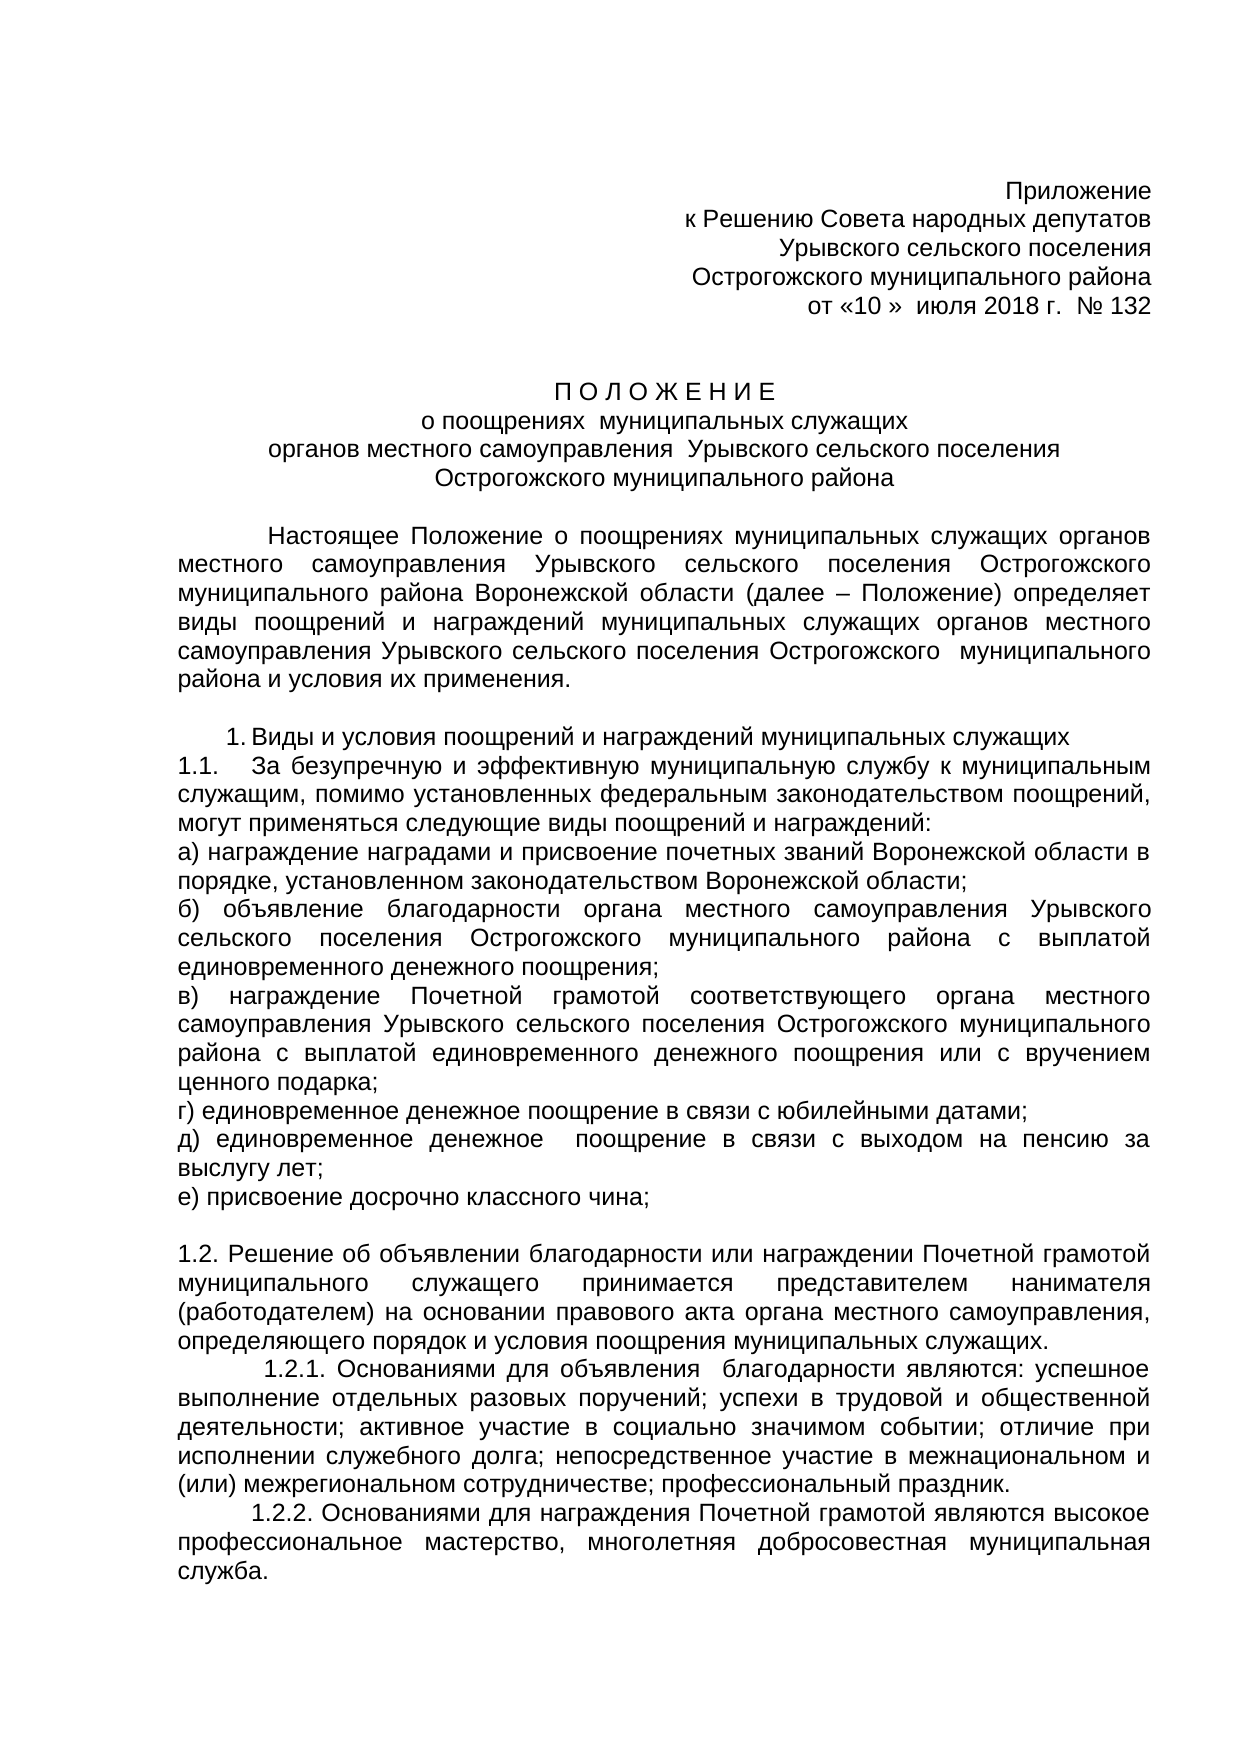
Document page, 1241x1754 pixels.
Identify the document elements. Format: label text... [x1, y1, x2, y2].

text г) единовременное денежное поощрение в связи с юбилейными датами; [177, 1096, 1152, 1124]
text е) присвоение досрочно классного чина; [177, 1182, 1152, 1211]
text б) объявление благодарности органа местного самоуправления Урывского сельского поселения Острогожского муниципального района с выплатой единовременного денежного поощрения; [177, 894, 1152, 981]
text Урывского сельского поселения [177, 233, 1152, 262]
text Острогожского муниципального района [177, 463, 1152, 492]
text о поощрениях муниципальных служащих [177, 406, 1152, 434]
text 1.2. Решение об объявлении благодарности или награждении Почетной грамотой муниципального служащего принимается представителем нанимателя (работодателем) на основании правового акта органа местного самоуправления, определяющего порядок и условия поощрения муниципальных служащих. [177, 1239, 1152, 1354]
text органов местного самоуправления Урывского сельского поселения [177, 434, 1152, 463]
text П О Л О Ж Е Н И Е [177, 377, 1152, 406]
text Приложение [177, 176, 1152, 204]
text д) единовременное денежное поощрение в связи с выходом на пенсию за выслугу лет; [177, 1124, 1152, 1182]
text Острогожского муниципального района [177, 262, 1152, 291]
text в) награждение Почетной грамотой соответствующего органа местного самоуправления Урывского сельского поселения Острогожского муниципального района с выплатой единовременного денежного поощрения или с вручением ценного подарка; [177, 981, 1152, 1096]
text к Решению Совета народных депутатов [177, 204, 1152, 233]
text Настоящее Положение о поощрениях муниципальных служащих органов местного самоуправления Урывского сельского поселения Острогожского муниципального района Воронежской области (далее – Положение) определяет виды поощрений и награждений муниципальных служащих органов местного самоуправления Урывского сельского поселения Острогожского муниципального района и условия их применения. [177, 521, 1152, 693]
text 1.1. За безупречную и эффективную муниципальную службу к муниципальным служащим, помимо установленных федеральным законодательством поощрений, могут применяться следующие виды поощрений и награждений: [177, 751, 1152, 837]
text 1.2.2. Основаниями для награждения Почетной грамотой являются высокое профессиональное мастерство, многолетняя добросовестная муниципальная служба. [177, 1498, 1152, 1584]
text от «10 » июля 2018 г. № 132 [177, 291, 1152, 319]
text 1. Виды и условия поощрений и награждений муниципальных служащих [177, 722, 1152, 751]
text 1.2.1. Основаниями для объявления благодарности являются: успешное выполнение отдельных разовых поручений; успехи в трудовой и общественной деятельности; активное участие в социально значимом событии; отличие при исполнении служебного долга; непосредственное участие в межнациональном и (или) межрегиональном сотрудничестве; профессиональный праздник. [177, 1354, 1152, 1498]
text а) награждение наградами и присвоение почетных званий Воронежской области в порядке, установленном законодательством Воронежской области; [177, 837, 1152, 894]
